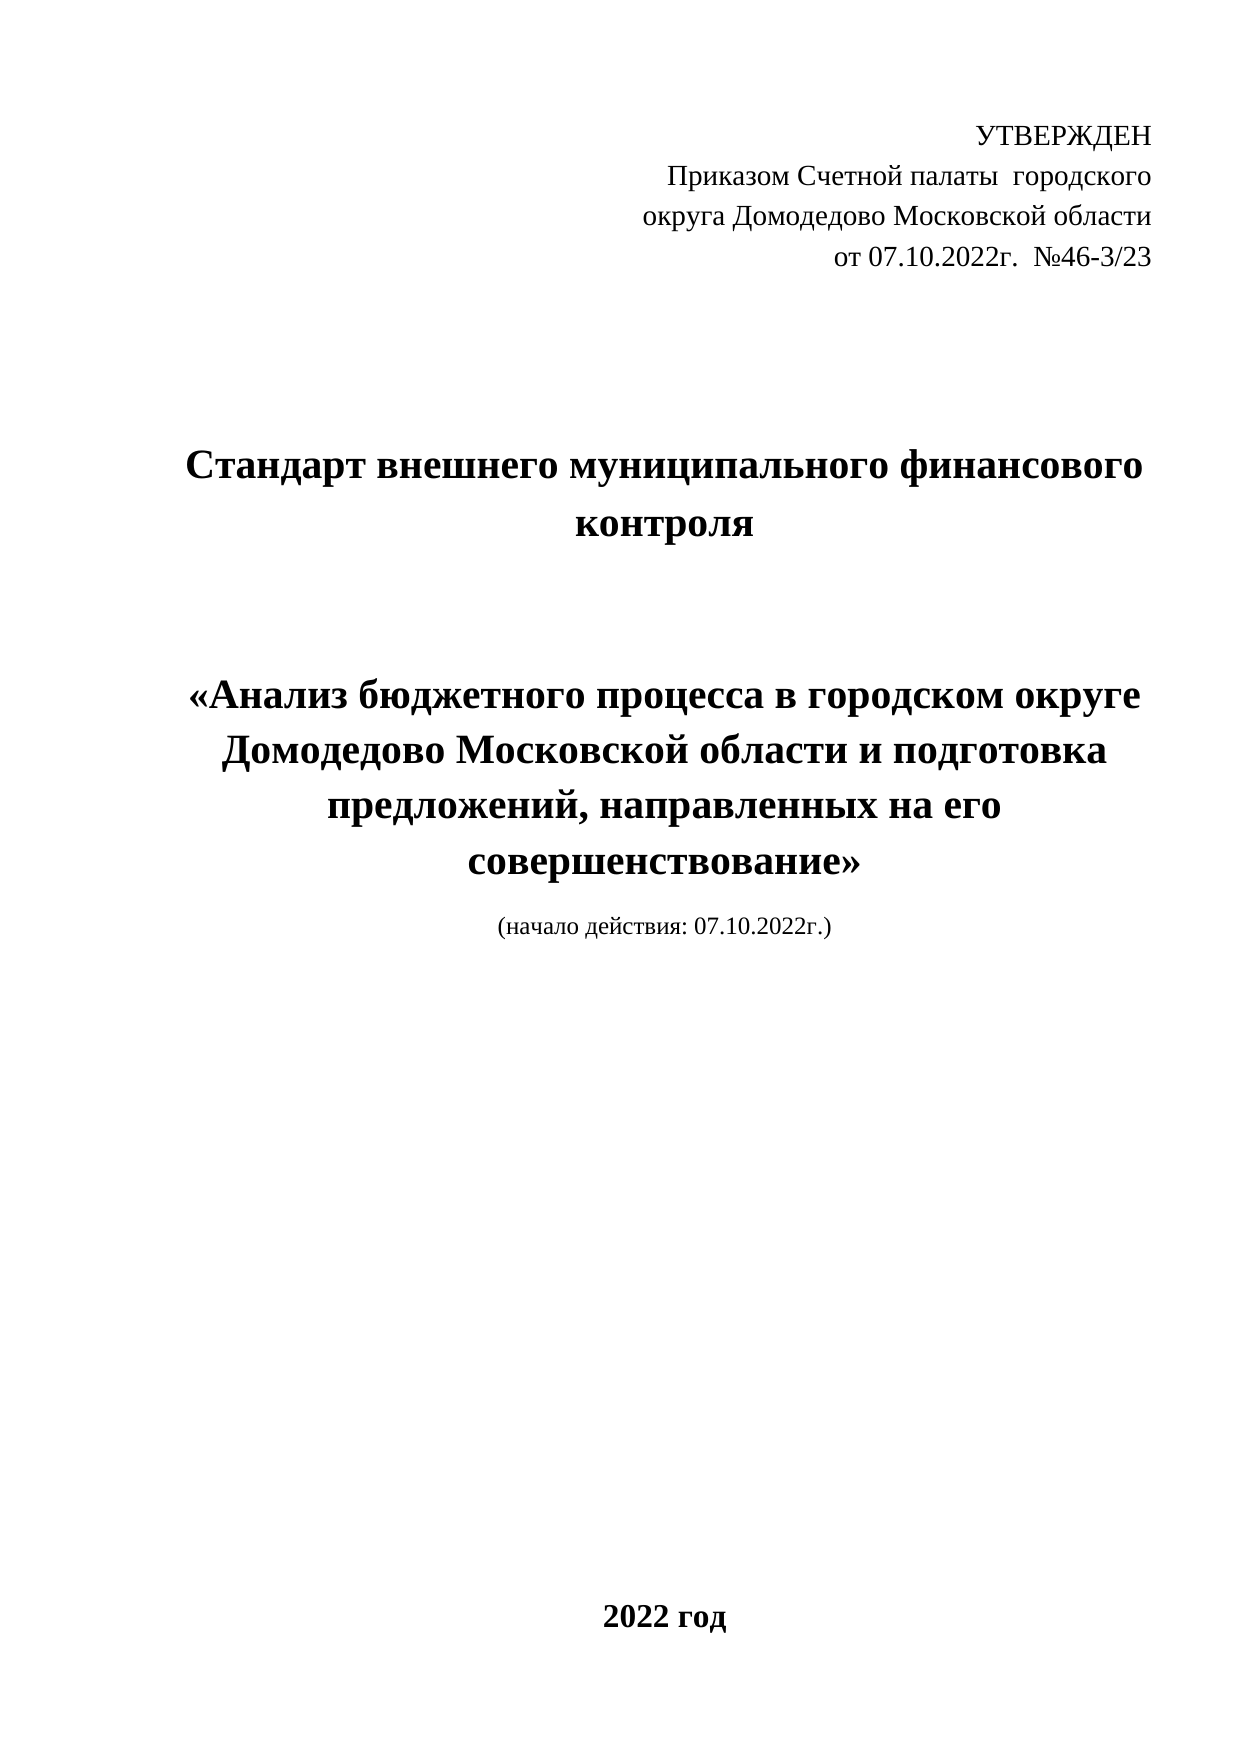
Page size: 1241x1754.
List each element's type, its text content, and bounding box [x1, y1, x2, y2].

text «Анализ бюджетного процесса в городском округе Домодедово Московской области и подготовка предложений, направленных на его совершенствование» [177, 670, 1152, 883]
text 2022 год [177, 1596, 1152, 1634]
text (начало действия: 07.10.2022г.) [177, 911, 1152, 940]
text Стандарт внешнего муниципального финансового контроля [177, 440, 1152, 545]
text УТВЕРЖДЕН [177, 118, 1152, 152]
text округа Домодедово Московской области [177, 198, 1152, 232]
text Приказом Счетной палаты городского [177, 158, 1152, 192]
text от 07.10.2022г. №46-3/23 [177, 239, 1152, 272]
